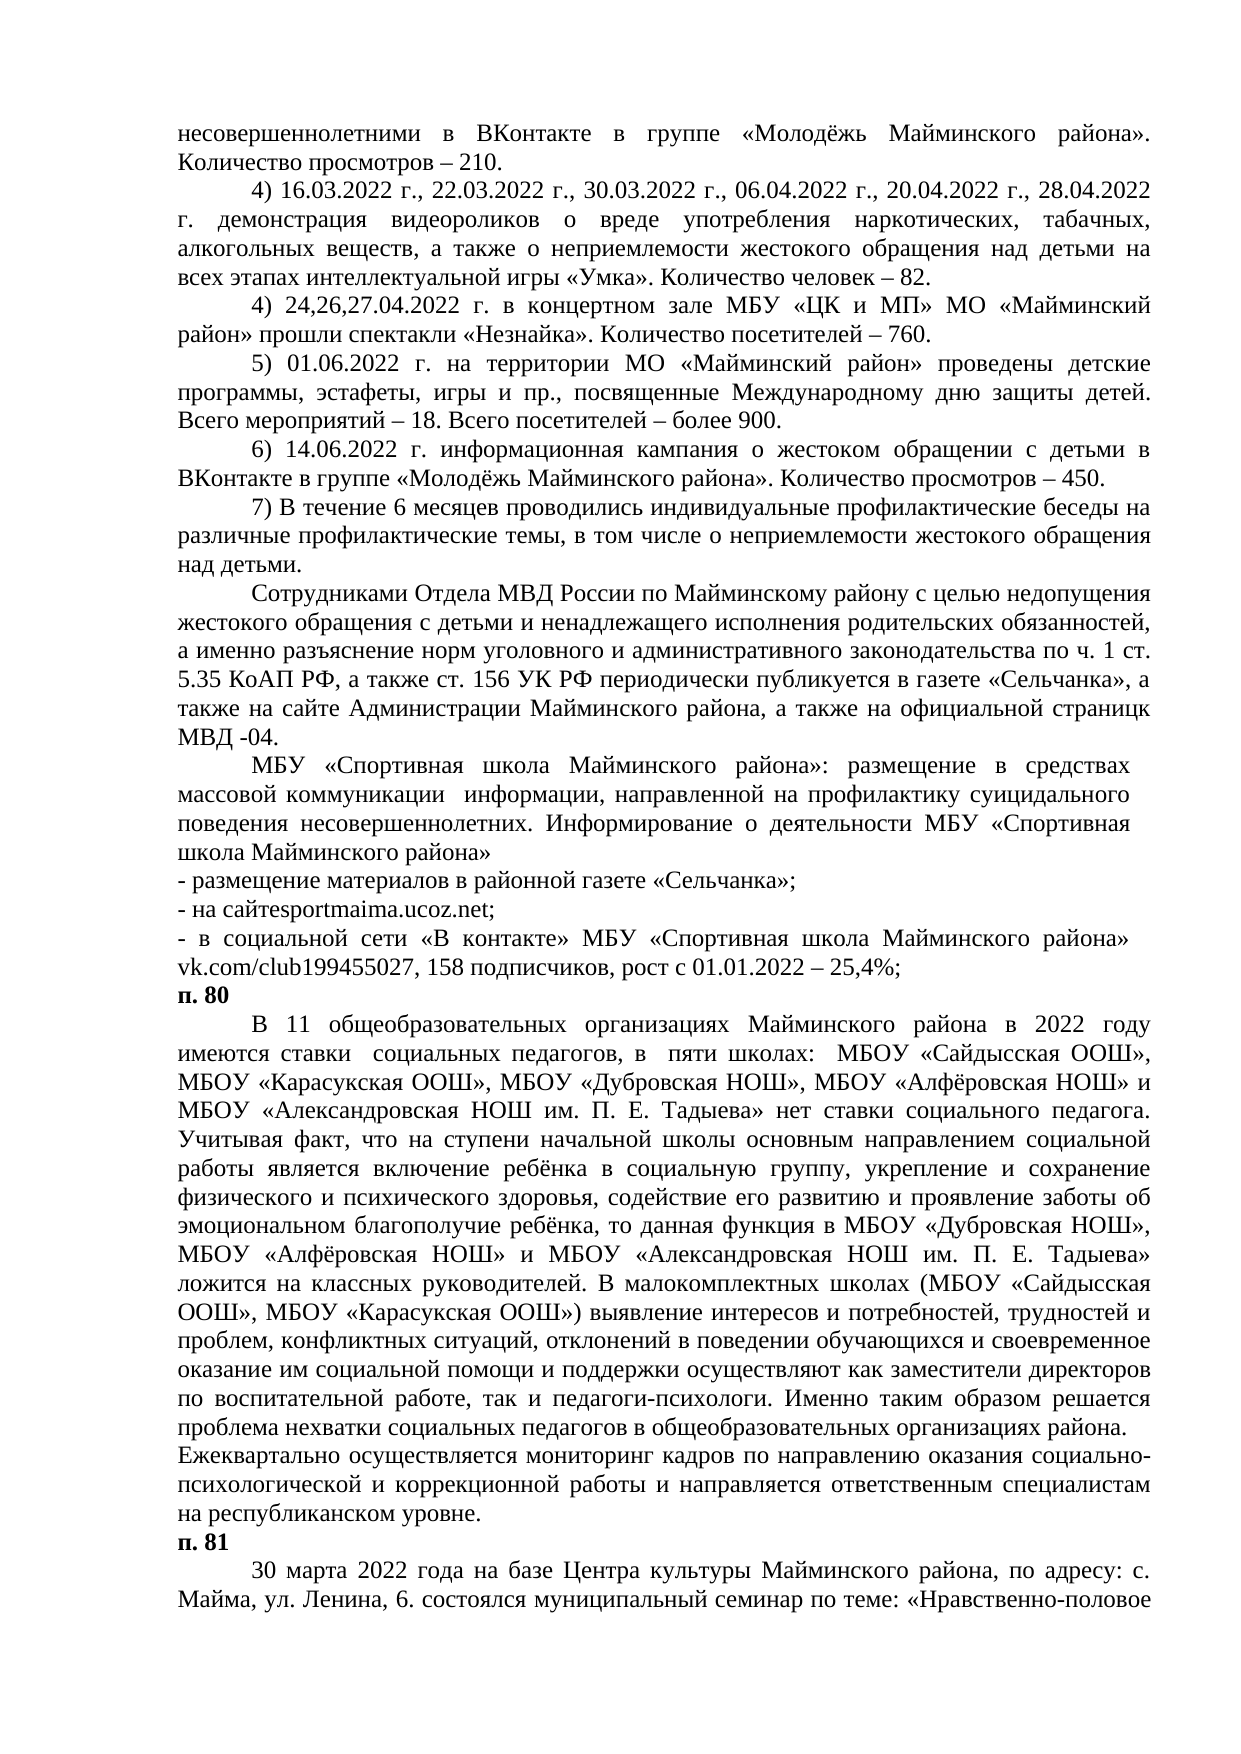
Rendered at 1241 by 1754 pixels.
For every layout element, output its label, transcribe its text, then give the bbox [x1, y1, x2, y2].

text 6) 14.06.2022 г. информационная кампания о жестоком обращении с детьми в ВКонтакте в группе «Молодёжь Майминского района». Количество просмотров – 450. [177, 434, 1152, 492]
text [177, 118, 1152, 176]
text 7) В течение 6 месяцев проводились индивидуальные профилактические беседы на различные профилактические темы, в том числе о неприемлемости жестокого обращения над детьми. [177, 492, 1152, 578]
text МБУ «Спортивная школа Майминского района»: размещение в средствах массовой коммуникации информации, направленной на профилактику суицидального поведения несовершеннолетних. Информирование о деятельности МБУ «Спортивная школа Майминского района» [177, 751, 1131, 866]
text 4) 24,26,27.04.2022 г. в концертном зале МБУ «ЦК и МП» МО «Майминский район» прошли спектакли «Незнайка». Количество посетителей – 760. [177, 291, 1152, 348]
text п. 80 [177, 981, 1152, 1009]
text 4) 16.03.2022 г., 22.03.2022 г., 30.03.2022 г., 06.04.2022 г., 20.04.2022 г., 28.04.2022 г. демонстрация видеороликов о вреде употребления наркотических, табачных, алкогольных веществ, а также о неприемлемости жестокого обращения над детьми на всех этапах интеллектуальной игры «Умка». Количество человек – 82. [177, 176, 1152, 291]
text - размещение материалов в районной газете «Сельчанка»; [177, 866, 1131, 894]
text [177, 1556, 1152, 1613]
text 5) 01.06.2022 г. на территории МО «Майминский район» проведены детские программы, эстафеты, игры и пр., посвященные Международному дню защиты детей. Всего мероприятий – 18. Всего посетителей – более 900. [177, 348, 1152, 434]
text п. 81 [177, 1527, 1152, 1556]
text Сотрудниками Отдела МВД России по Майминскому району с целью недопущения жестокого обращения с детьми и ненадлежащего исполнения родительских обязанностей, а именно разъяснение норм уголовного и административного законодательства по ч. 1 ст. 5.35 КоАП РФ, а также ст. 156 УК РФ периодически публикуется в газете «Сельчанка», а также на сайте Администрации Майминского района, а также на официальной страницк МВД -04. [177, 578, 1152, 751]
text В 11 общеобразовательных организациях Майминского района в 2022 году имеются ставки социальных педагогов, в пяти школах: МБОУ «Сайдысская ООШ», МБОУ «Карасукская ООШ», МБОУ «Дубровская НОШ», МБОУ «Алфёровская НОШ» и МБОУ «Александровская НОШ им. П. Е. Тадыева» нет ставки социального педагога. Учитывая факт, что на ступени начальной школы основным направлением социальной работы является включение ребёнка в социальную группу, укрепление и сохранение физического и психического здоровья, содействие его развитию и проявление заботы об эмоциональном благополучие ребёнка, то данная функция в МБОУ «Дубровская НОШ», МБОУ «Алфёровская НОШ» и МБОУ «Александровская НОШ им. П. Е. Тадыева» ложится на классных руководителей. В малокомплектных школах (МБОУ «Сайдысская ООШ», МБОУ «Карасукская ООШ») выявление интересов и потребностей, трудностей и проблем, конфликтных ситуаций, отклонений в поведении обучающихся и своевременное оказание им социальной помощи и поддержки осуществляют как заместители директоров по воспитательной работе, так и педагоги-психологи. Именно таким образом решается проблема нехватки социальных педагогов в общеобразовательных организациях района. [177, 1009, 1152, 1441]
text - на сайтеsportmaima.ucoz.net; [177, 894, 1131, 923]
text Ежеквартально осуществляется мониторинг кадров по направлению оказания социально-психологической и коррекционной работы и направляется ответственным специалистам на республиканском уровне. [177, 1441, 1152, 1527]
text - в социальной сети «В контакте» МБУ «Спортивная школа Майминского района» vk.com/club199455027, 158 подписчиков, рост с 01.01.2022 – 25,4%; [177, 923, 1131, 981]
